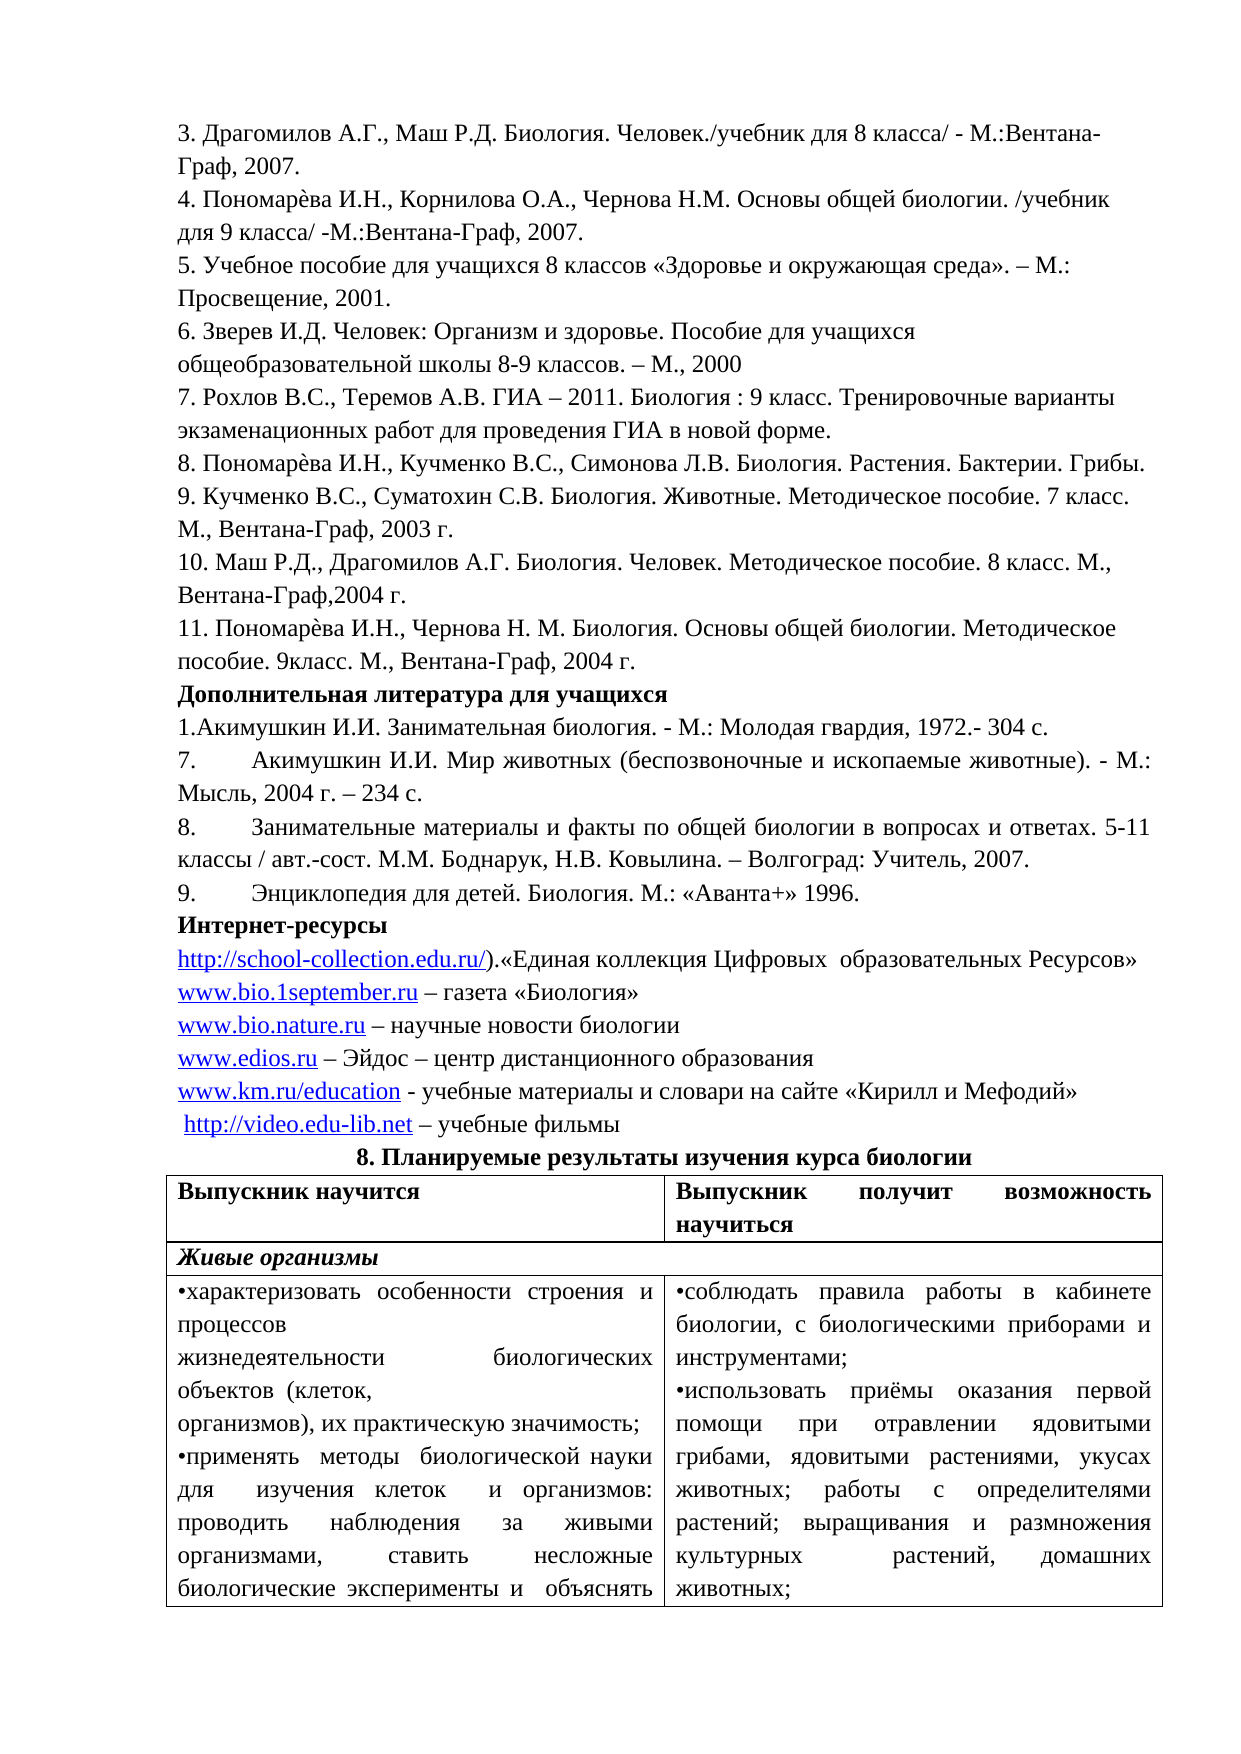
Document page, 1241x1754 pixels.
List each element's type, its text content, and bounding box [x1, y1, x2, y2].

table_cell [665, 1276, 1162, 1606]
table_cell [167, 1276, 664, 1606]
text 6. Зверев И.Д. Человек: Организм и здоровье. Пособие для учащихся общеобразовательной школы 8-9 классов. – М., 2000 [177, 316, 1152, 378]
text www.km.ru/education - учебные материалы и словари на сайте «Кирилл и Мефодий» [177, 1076, 1152, 1104]
text 5. Учебное пособие для учащихся 8 классов «Здоровье и окружающая среда». – М.: Просвещение, 2001. [177, 250, 1152, 312]
table_header Выпускник получит возможность научиться [665, 1176, 1162, 1241]
list Энциклопедия для детей. Биология. М.: «Аванта+» 1996. [177, 878, 1152, 906]
text 9. Кучменко В.С., Суматохин С.В. Биология. Животные. Методическое пособие. 7 класс. М., Вентана-Граф, 2003 г. [177, 481, 1152, 543]
text www.bio.1september.ru – газета «Биология» [177, 977, 1152, 1005]
text 7. Рохлов В.С., Теремов А.В. ГИА – 2011. Биология : 9 класс. Тренировочные варианты экзаменационных работ для проведения ГИА в новой форме. [177, 382, 1152, 444]
text 11. Пономарѐва И.Н., Чернова Н. М. Биология. Основы общей биологии. Методическое пособие. 9класс. М., Вентана-Граф, 2004 г. [177, 613, 1152, 675]
text 4. Пономарѐва И.Н., Корнилова О.А., Чернова Н.М. Основы общей биологии. /учебник для 9 класса/ -М.:Вентана-Граф, 2007. [177, 184, 1152, 246]
text 8. Пономарѐва И.Н., Кучменко В.С., Симонова Л.В. Биология. Растения. Бактерии. Грибы. [177, 448, 1152, 477]
list Акимушкин И.И. Мир животных (беспозвоночные и ископаемые животные). - М.: Мысль, . – 234 с. [177, 746, 1152, 807]
text www.bio.nature.ru – научные новости биологии [177, 1010, 1152, 1038]
table_header Выпускник научится [167, 1176, 664, 1241]
table_cell Живые организмы [167, 1243, 1162, 1275]
text http://school-collection.edu.ru/).«Единая коллекция Цифровых образовательных Ресурсов» [177, 944, 1152, 972]
text http://video.edu-lib.net – учебные фильмы [177, 1109, 1152, 1137]
list Занимательные материалы и факты по общей биологии в вопросах и ответах. 5-11 классы / авт.-сост. М.М. Боднарук, Н.В. Ковылина. – Волгоград: Учитель, 2007. [177, 812, 1152, 873]
text www.edios.ru – Эйдос – центр дистанционного образования [177, 1043, 1152, 1071]
text 10. Маш Р.Д., Драгомилов А.Г. Биология. Человек. Методическое пособие. 8 класс. М., Вентана-Граф,2004 г. [177, 547, 1152, 609]
text 1.Акимушкин И.И. Занимательная биология. - М.: Молодая гвардия, 1972.- 304 с. [177, 712, 1152, 741]
text 3. Драгомилов А.Г., Маш Р.Д. Биология. Человек./учебник для 8 класса/ - М.:Вентана-Граф, 2007. [177, 118, 1152, 180]
text 8. Планируемые результаты изучения курса биологии [177, 1142, 1152, 1171]
text Интернет-ресурсы [177, 911, 1152, 939]
text Дополнительная литература для учащихся [177, 679, 1152, 708]
